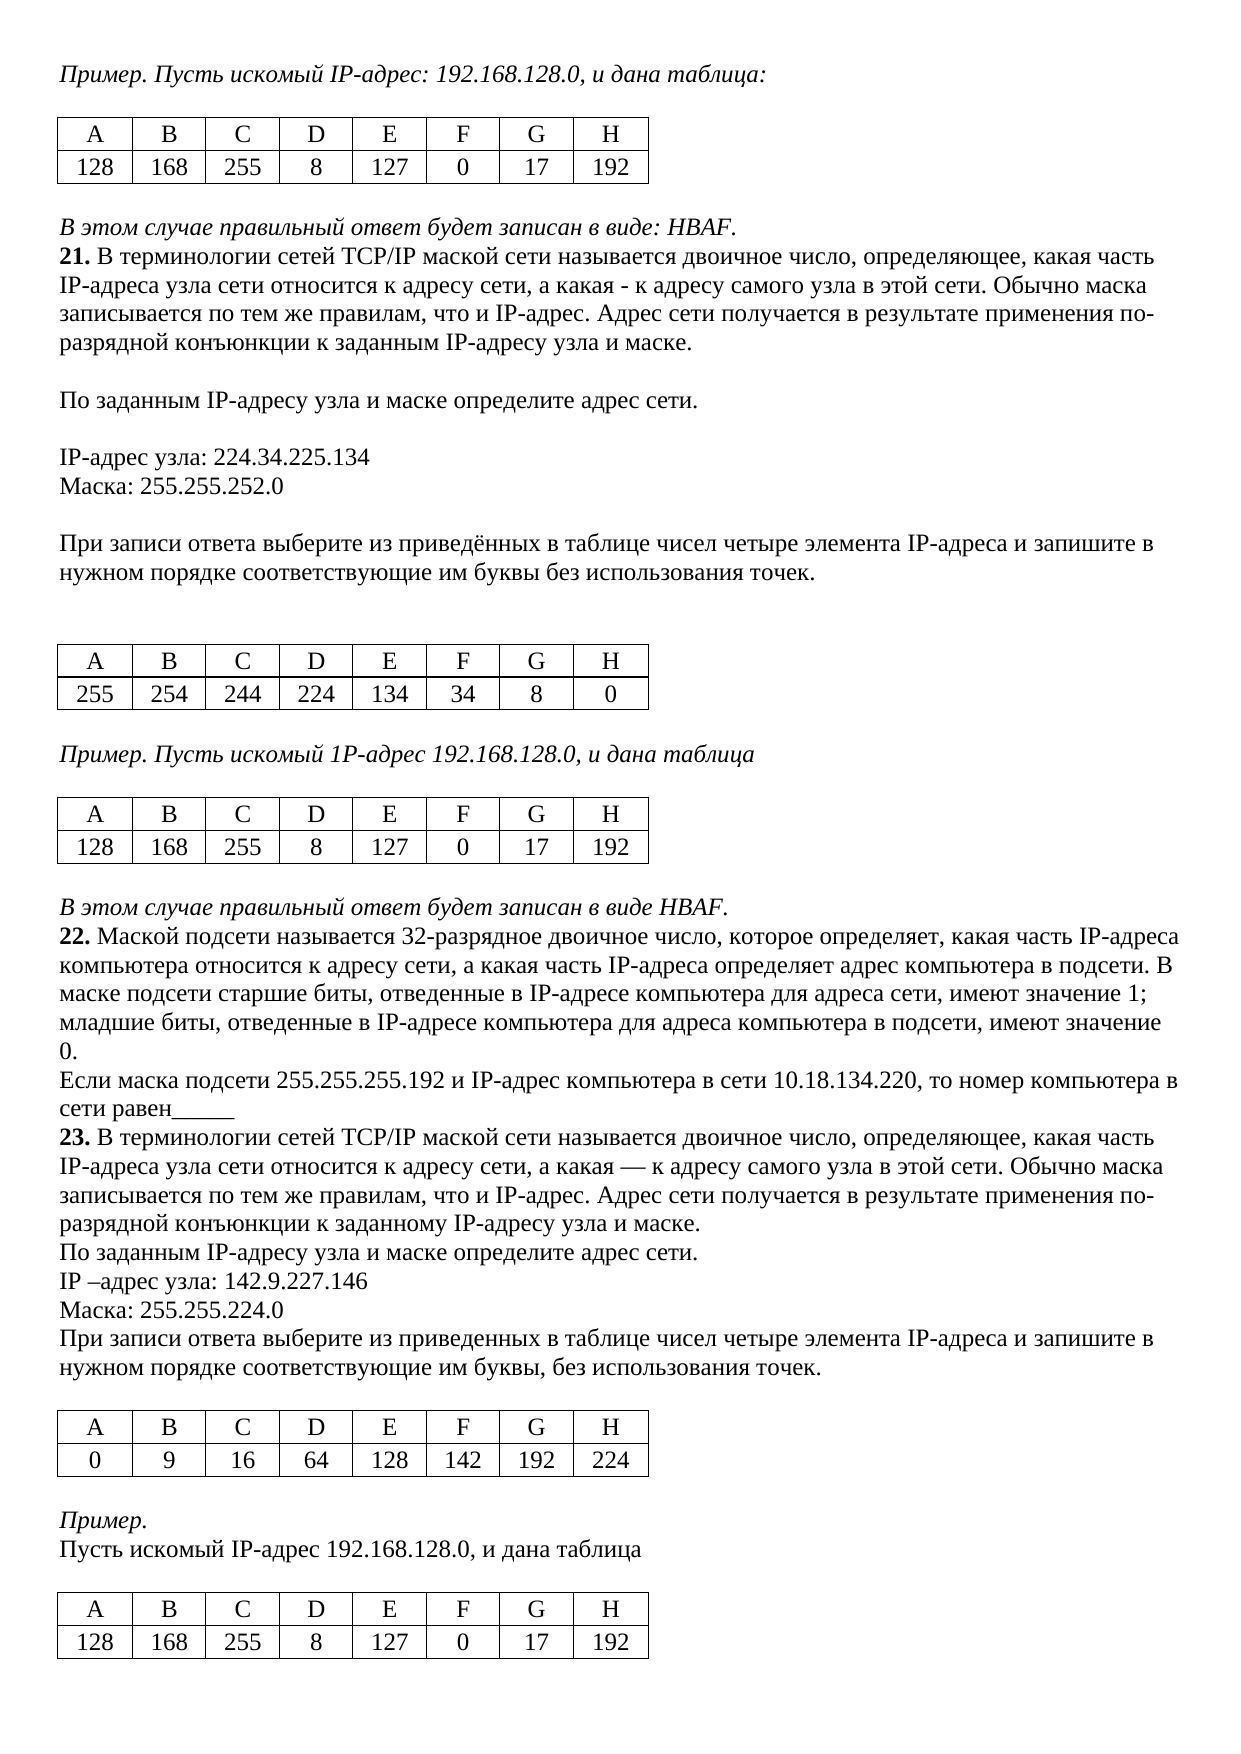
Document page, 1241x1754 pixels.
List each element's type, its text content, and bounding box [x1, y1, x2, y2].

table_header G [500, 645, 573, 676]
table_header B [133, 118, 205, 149]
table_cell 0 [58, 1444, 132, 1476]
table_header D [280, 645, 352, 676]
table_header G [500, 798, 573, 829]
table_cell 192 [574, 1626, 648, 1657]
table_header E [353, 1411, 426, 1443]
table_header A [58, 798, 132, 829]
table_header E [353, 645, 426, 676]
table_cell 127 [353, 831, 426, 862]
table_header G [500, 118, 573, 149]
text Пусть искомый IP-адрес 192.168.128.0, и дана таблица [59, 1534, 1181, 1563]
table_header H [574, 645, 648, 676]
table_header D [280, 1593, 352, 1624]
table_cell 8 [500, 678, 573, 709]
table_header H [574, 798, 648, 829]
table_cell 128 [58, 831, 132, 862]
table_cell 168 [133, 151, 205, 182]
table_cell 192 [574, 831, 648, 862]
table_header A [58, 1411, 132, 1443]
table_cell 8 [280, 831, 352, 862]
table_header C [206, 645, 279, 676]
table_cell 127 [353, 1626, 426, 1657]
table_cell 17 [500, 151, 573, 182]
text 23. В терминологии сетей TCP/IP маской сети называется двоичное число, определяющее, какая часть IP-адреса узла сети относится к адресу сети, а какая — к адресу самого узла в этой сети. Обычно маска записывается по тем же правилам, что и IP-адрес. Адрес сети получается в результате применения поразрядной конъюнкции к заданному IP-адресу узла и маске. [59, 1122, 1181, 1237]
text Маска: 255.255.252.0 [59, 471, 1181, 500]
table_cell 134 [353, 678, 426, 709]
table_cell 34 [427, 678, 499, 709]
table_cell 16 [206, 1444, 279, 1476]
table_header E [353, 1593, 426, 1624]
table_header B [133, 798, 205, 829]
table_cell 128 [58, 1626, 132, 1657]
table_header C [206, 118, 279, 149]
text IP –адрес узла: 142.9.227.146 [59, 1266, 1181, 1295]
table_cell 168 [133, 1626, 205, 1657]
table_cell 17 [500, 1626, 573, 1657]
table_cell 9 [133, 1444, 205, 1476]
table_header B [133, 1411, 205, 1443]
table_cell 192 [500, 1444, 573, 1476]
table_header H [574, 1593, 648, 1624]
table_header A [58, 645, 132, 676]
text В этом случае правильный ответ будет записан в виде: HBAF. [59, 212, 1181, 241]
table_cell 168 [133, 831, 205, 862]
text Пример. Пусть искомый IP-адрес: 192.168.128.0, и дана таблица: [59, 59, 1181, 88]
table_header D [280, 798, 352, 829]
text По заданным IP-адресу узла и маске определите адрес сети. [59, 1237, 1181, 1266]
table_header A [58, 118, 132, 149]
table_cell 17 [500, 831, 573, 862]
text 22. Маской подсети называется 32-разрядное двоичное число, которое определяет, какая часть IP-адреса компьютера относится к адресу сети, а какая часть IP-адреса определяет адрес компьютера в подсети. В маске подсети старшие биты, отведенные в IP-адресе компьютера для адреса сети, имеют значение 1; младшие биты, отведенные в IP-адресе компьютера для адреса компьютера в подсети, имеют значение 0. [59, 921, 1181, 1065]
table_header F [427, 645, 499, 676]
table_cell 142 [427, 1444, 499, 1476]
table_header E [353, 118, 426, 149]
table_header G [500, 1411, 573, 1443]
table_cell 8 [280, 1626, 352, 1657]
table_header G [500, 1593, 573, 1624]
table_cell 254 [133, 678, 205, 709]
table_cell 224 [574, 1444, 648, 1476]
table_cell 255 [206, 151, 279, 182]
table_cell 255 [58, 678, 132, 709]
table_cell 64 [280, 1444, 352, 1476]
table_cell 127 [353, 151, 426, 182]
table_header C [206, 1411, 279, 1443]
table_header B [133, 645, 205, 676]
table_header C [206, 1593, 279, 1624]
table_header F [427, 1411, 499, 1443]
table_cell 0 [427, 1626, 499, 1657]
text В этом случае правильный ответ будет записан в виде HBAF. [59, 892, 1181, 921]
table_header E [353, 798, 426, 829]
table_cell 244 [206, 678, 279, 709]
table_header B [133, 1593, 205, 1624]
table_header D [280, 118, 352, 149]
table_header H [574, 1411, 648, 1443]
text Если маска подсети 255.255.255.192 и IP-адрес компьютера в сети 10.18.134.220, то номер компьютера в сети равен_____ [59, 1065, 1181, 1122]
table_cell 255 [206, 831, 279, 862]
table_header C [206, 798, 279, 829]
table_header F [427, 1593, 499, 1624]
table_header H [574, 118, 648, 149]
table_header F [427, 798, 499, 829]
table_cell 0 [427, 831, 499, 862]
text Пример. Пусть искомый 1Р-адрес 192.168.128.0, и дана таблица [59, 739, 1181, 768]
text При записи ответа выберите из приведенных в таблице чисел четыре элемента IP-адреса и запишите в нужном порядке соответствующие им буквы, без использования точек. [59, 1323, 1181, 1381]
table_cell 0 [574, 678, 648, 709]
table_header F [427, 118, 499, 149]
table_header D [280, 1411, 352, 1443]
text При записи ответа выберите из приведённых в таблице чисел четыре элемента IP-адреса и запишите в нужном порядке соответствующие им буквы без использования точек. [59, 528, 1181, 586]
text Пример. [59, 1505, 1181, 1534]
text 21. В терминологии сетей TCP/IP маской сети называется двоичное число, определяющее, какая часть IP-адреса узла сети относится к адресу сети, а какая - к адресу самого узла в этой сети. Обычно маска записывается по тем же правилам, что и IP-адрес. Адрес сети получается в результате применения поразрядной конъюнкции к заданным IP-адресу узла и маске. [59, 241, 1181, 356]
table_cell 128 [353, 1444, 426, 1476]
table_cell 255 [206, 1626, 279, 1657]
text Маска: 255.255.224.0 [59, 1295, 1181, 1323]
table_cell 8 [280, 151, 352, 182]
table_cell 224 [280, 678, 352, 709]
table_header A [58, 1593, 132, 1624]
table_cell 0 [427, 151, 499, 182]
text IP-адрес узла: 224.34.225.134 [59, 442, 1181, 471]
table_cell 128 [58, 151, 132, 182]
table_cell 192 [574, 151, 648, 182]
text По заданным IP-адресу узла и маске определите адрес сети. [59, 385, 1181, 413]
